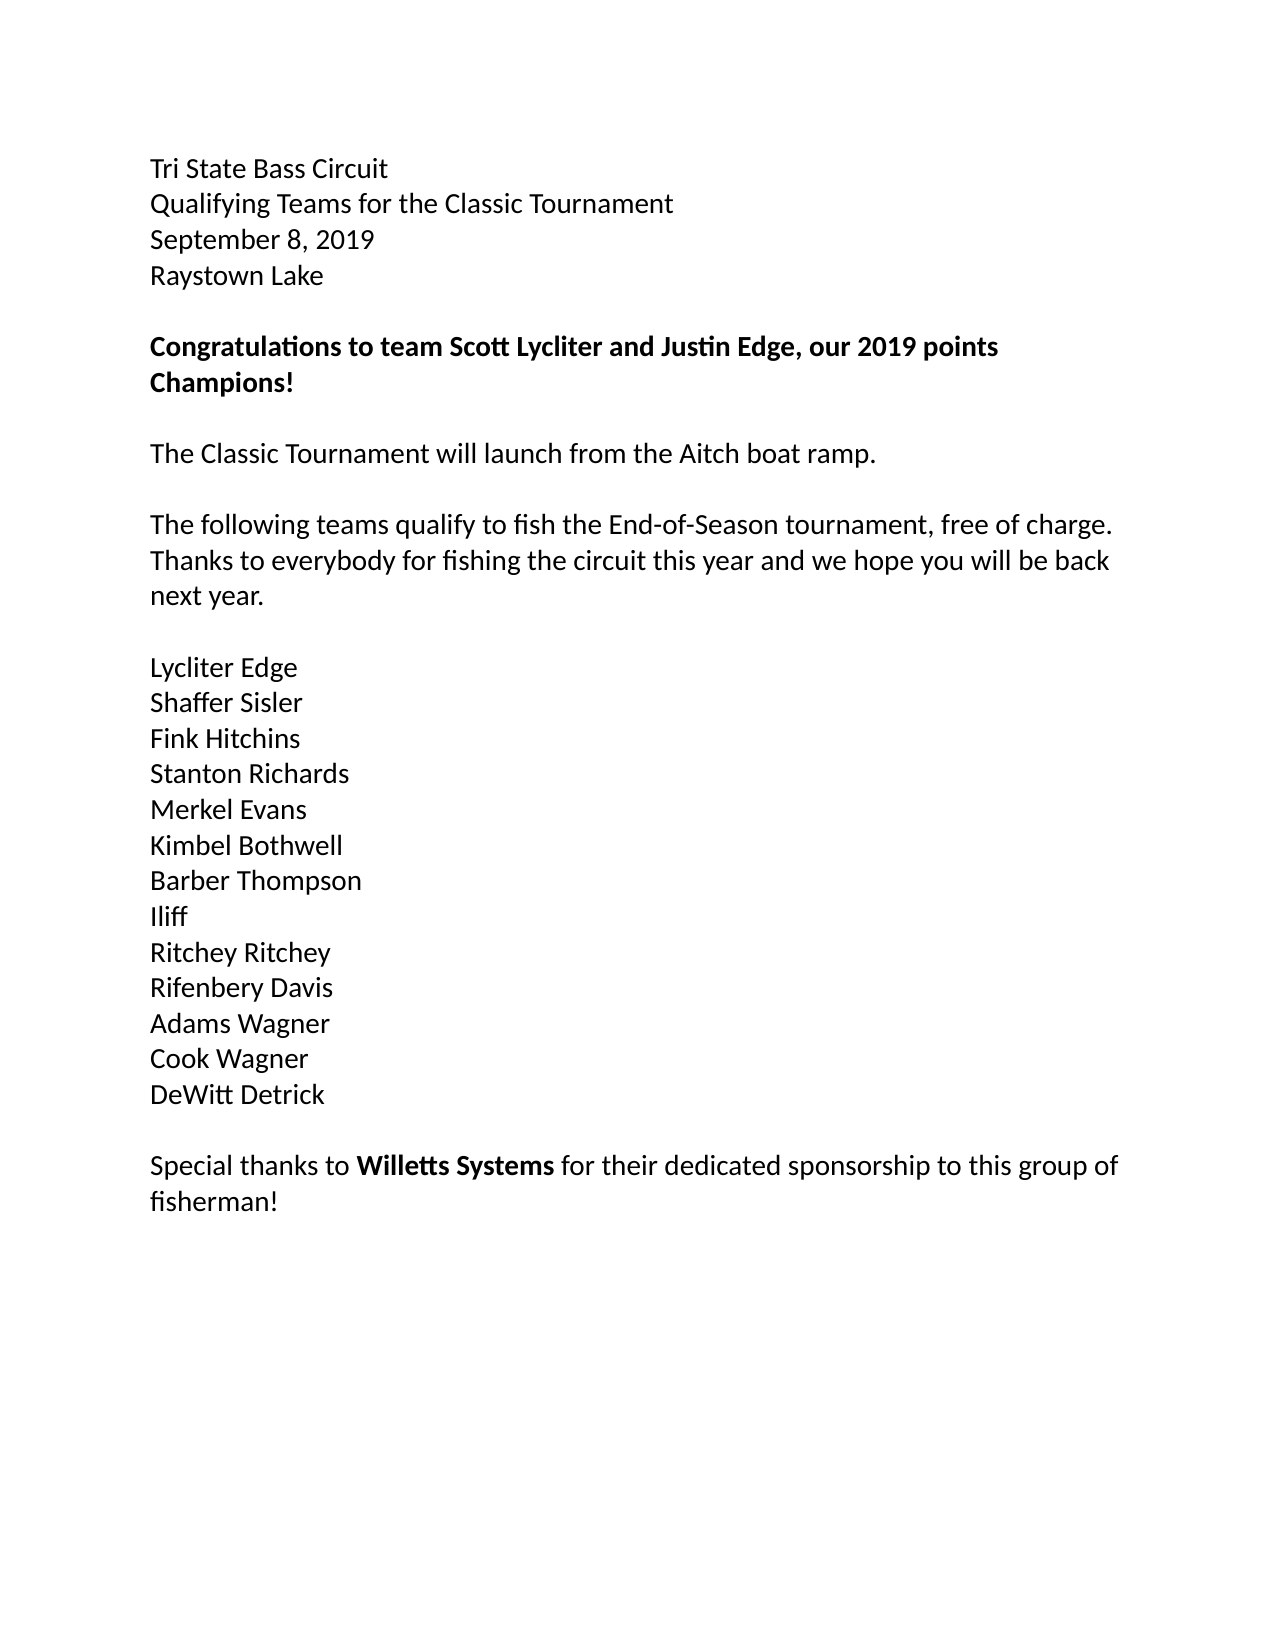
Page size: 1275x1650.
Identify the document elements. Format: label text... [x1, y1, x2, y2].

text Fink Hitchins [150, 720, 1125, 756]
text The following teams qualify to fish the End-of-Season tournament, free of charge. Thanks to everybody for fishing the circuit this year and we hope you will be back next year. [150, 506, 1125, 613]
text Barber Thompson [150, 862, 1125, 898]
text DeWitt Detrick [150, 1076, 1125, 1112]
text Merkel Evans [150, 791, 1125, 827]
text The Classic Tournament will launch from the Aitch boat ramp. [150, 435, 1125, 471]
text September 8, 2019 [150, 221, 1125, 257]
text Shaffer Sisler [150, 684, 1125, 720]
text Ritchey Ritchey [150, 934, 1125, 969]
text Stanton Richards [150, 756, 1125, 791]
text Iliff [150, 898, 1125, 934]
text Rifenbery Davis [150, 969, 1125, 1005]
text Kimbel Bothwell [150, 827, 1125, 862]
text Raystown Lake [150, 257, 1125, 292]
text Cook Wagner [150, 1041, 1125, 1076]
text Special thanks to Willetts Systems for their dedicated sponsorship to this group of fisherman! [150, 1147, 1125, 1219]
text Adams Wagner [150, 1005, 1125, 1041]
text Tri State Bass Circuit [150, 150, 1125, 186]
text Lycliter Edge [150, 649, 1125, 684]
text Qualifying Teams for the Classic Tournament [150, 186, 1125, 221]
text Congratulations to team Scott Lycliter and Justin Edge, our 2019 points Champions! [150, 328, 1125, 399]
